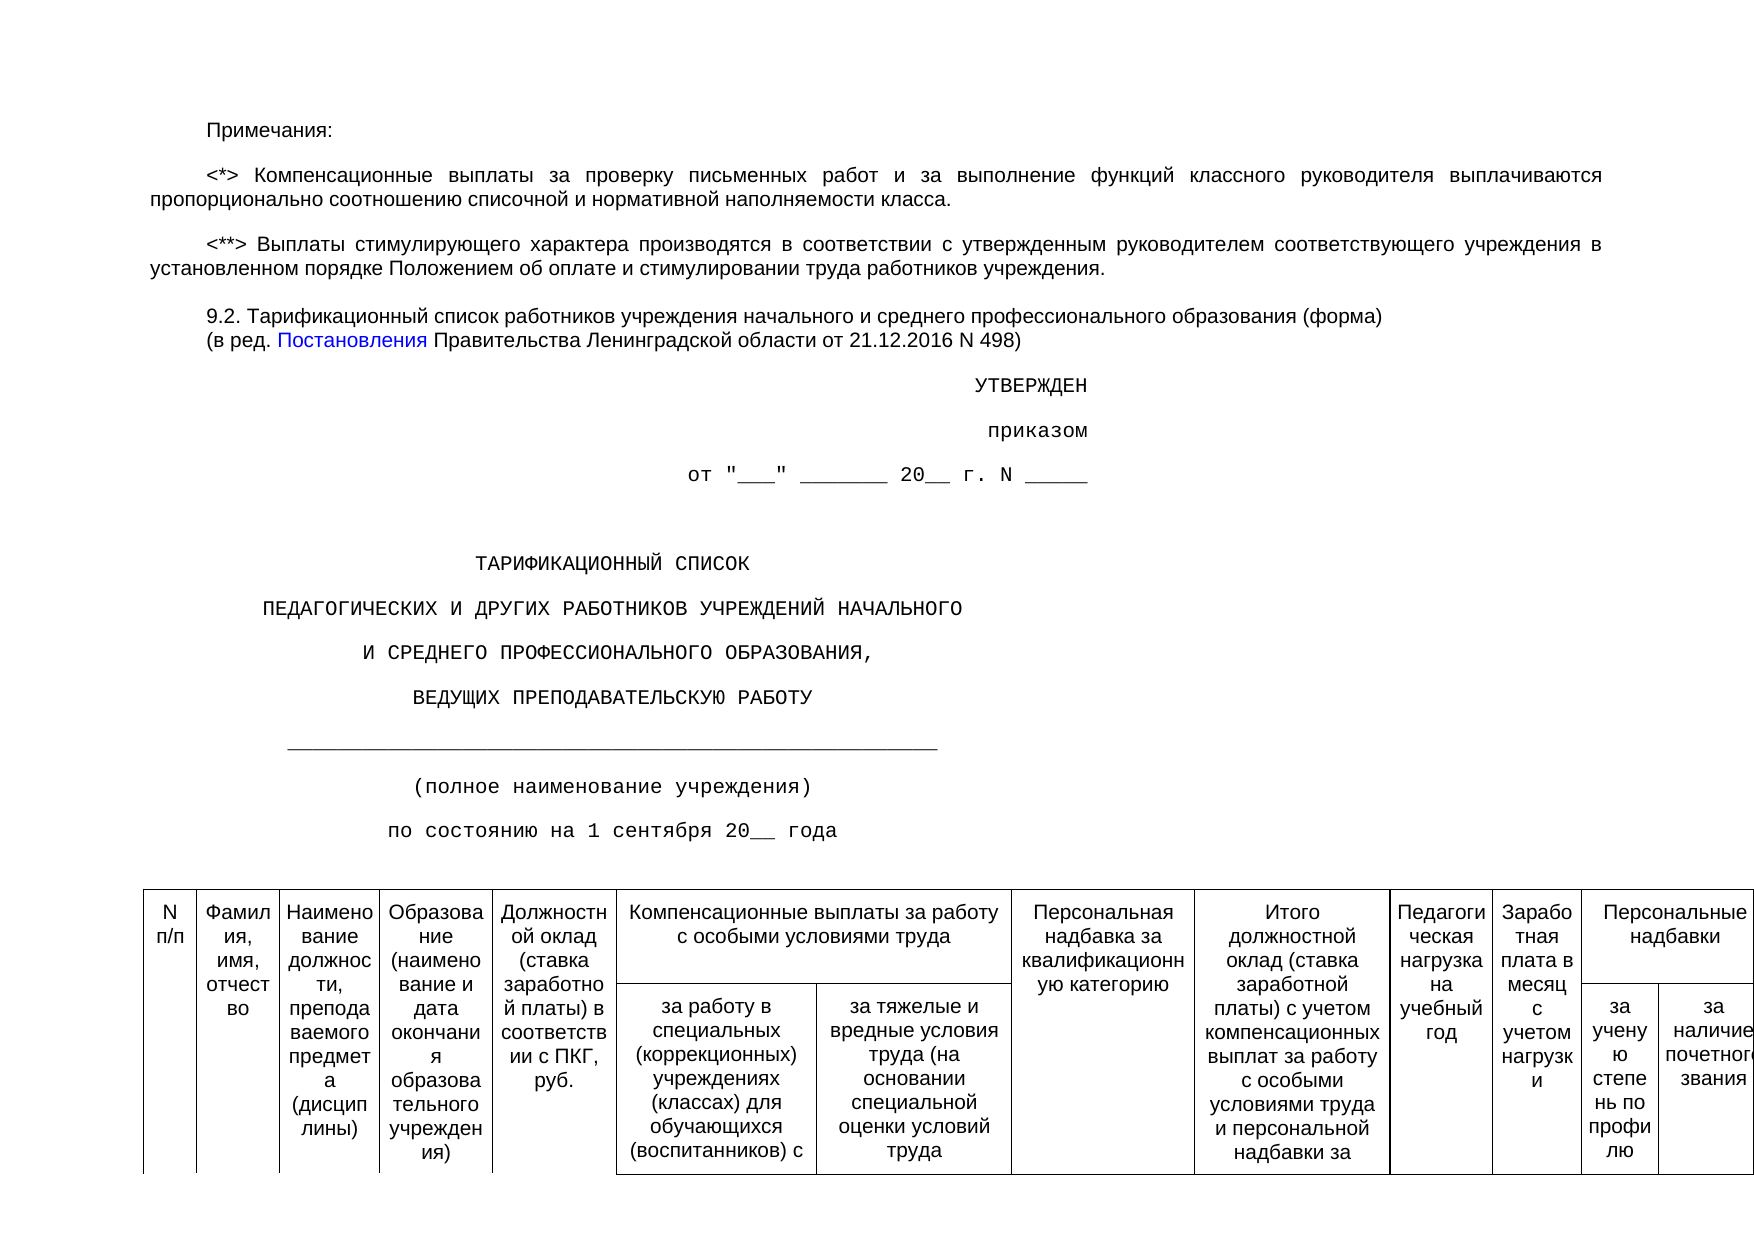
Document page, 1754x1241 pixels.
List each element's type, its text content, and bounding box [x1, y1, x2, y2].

text от "___" _______ 20__ г. N _____ [150, 464, 1604, 488]
table_header Персональная надбавка за квалификационную категорию [1012, 890, 1194, 1174]
text ТАРИФИКАЦИОННЫЙ СПИСОК [150, 553, 1604, 577]
text 9.2. Тарификационный список работников учреждения начального и среднего профессионального образования (форма) [150, 303, 1604, 327]
text по состоянию на 1 сентября 20__ года [150, 820, 1604, 844]
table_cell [617, 984, 816, 1174]
table_header Фамилия, имя, отчество [197, 890, 279, 1174]
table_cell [1659, 984, 1753, 1174]
text (полное наименование учреждения) [150, 776, 1604, 799]
text ПЕДАГОГИЧЕСКИХ И ДРУГИХ РАБОТНИКОВ УЧРЕЖДЕНИЙ НАЧАЛЬНОГО [150, 598, 1604, 621]
table_header Образование (наименование и дата окончания образовательного учреждения) [380, 890, 492, 1174]
text <**> Выплаты стимулирующего характера производятся в соответствии с утвержденным руководителем соответствующего учреждения в установленном порядке Положением об оплате и стимулировании труда работников учреждения. [150, 232, 1604, 279]
table_header Заработная плата в месяц с учетом нагрузки [1493, 890, 1581, 1174]
text приказом [150, 420, 1604, 443]
table_header Должностной оклад (ставка заработной платы) в соответствии с ПКГ, руб. [492, 890, 616, 1174]
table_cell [817, 984, 1011, 1174]
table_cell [1582, 984, 1658, 1174]
table_header Итого должностной оклад (ставка заработной платы) с учетом компенсационных выплат за работу с особыми условиями труда и персональной надбавки за квалификационную категорию, руб. (гр. 8 + гр. 11 + гр. 14) [1195, 890, 1389, 1174]
text (в ред. Постановления Правительства Ленинградской области от 21.12.2016 N 498) [150, 327, 1604, 351]
text ____________________________________________________ [150, 731, 1604, 755]
table_header Педагогическая нагрузка на учебный год [1391, 890, 1492, 1174]
table_header Компенсационные выплаты за работу с особыми условиями труда [617, 890, 1011, 983]
text Примечания: [150, 118, 1604, 142]
text ВЕДУЩИХ ПРЕПОДАВАТЕЛЬСКУЮ РАБОТУ [150, 687, 1604, 710]
table_header N п/п [144, 890, 197, 1174]
text <*> Компенсационные выплаты за проверку письменных работ и за выполнение функций классного руководителя выплачиваются пропорционально соотношению списочной и нормативной наполняемости класса. [150, 163, 1604, 211]
text И СРЕДНЕГО ПРОФЕССИОНАЛЬНОГО ОБРАЗОВАНИЯ, [150, 642, 1604, 666]
table_header Наименование должности, преподаваемого предмета (дисциплины) [280, 890, 380, 1174]
table_header Персональные надбавки [1582, 890, 1753, 983]
text УТВЕРЖДЕН [150, 375, 1604, 399]
